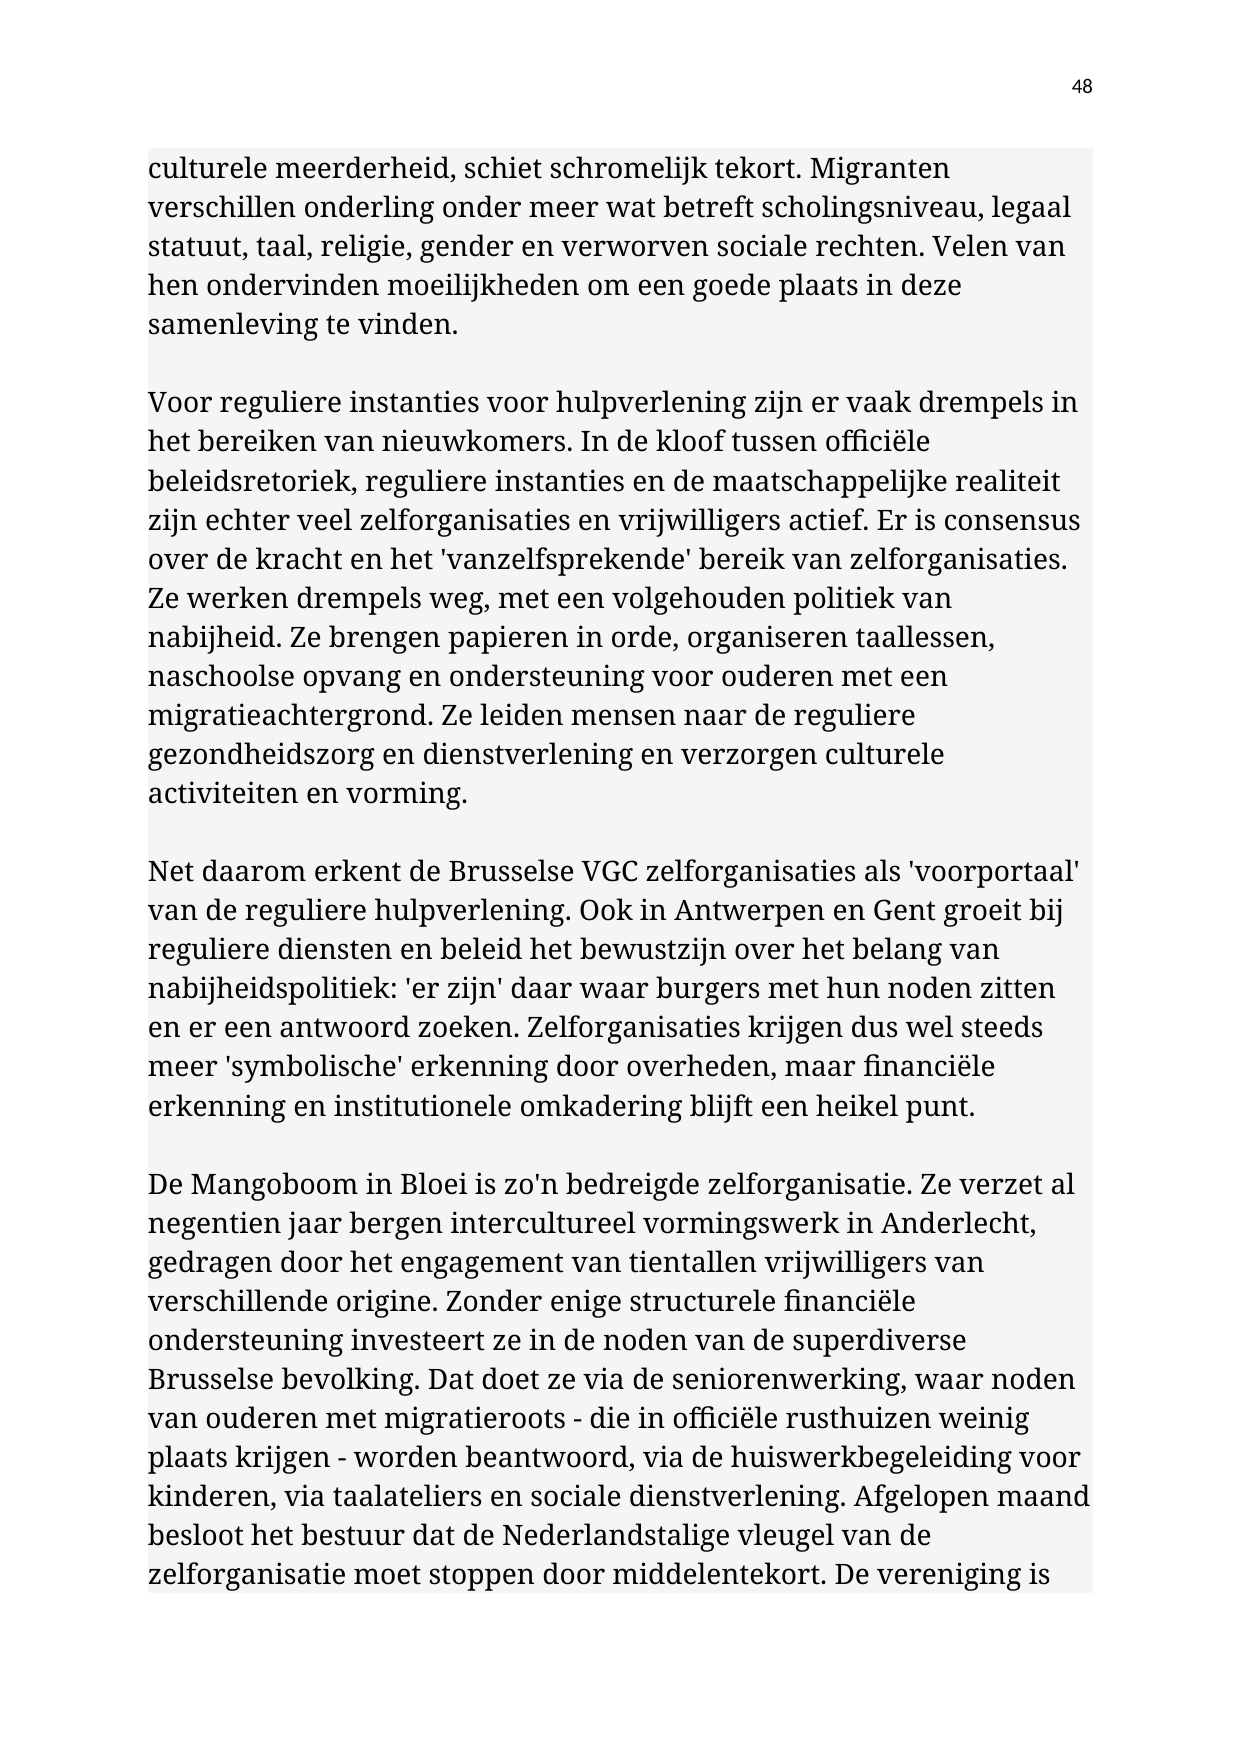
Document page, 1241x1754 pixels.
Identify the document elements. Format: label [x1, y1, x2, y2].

text [148, 148, 1093, 1593]
